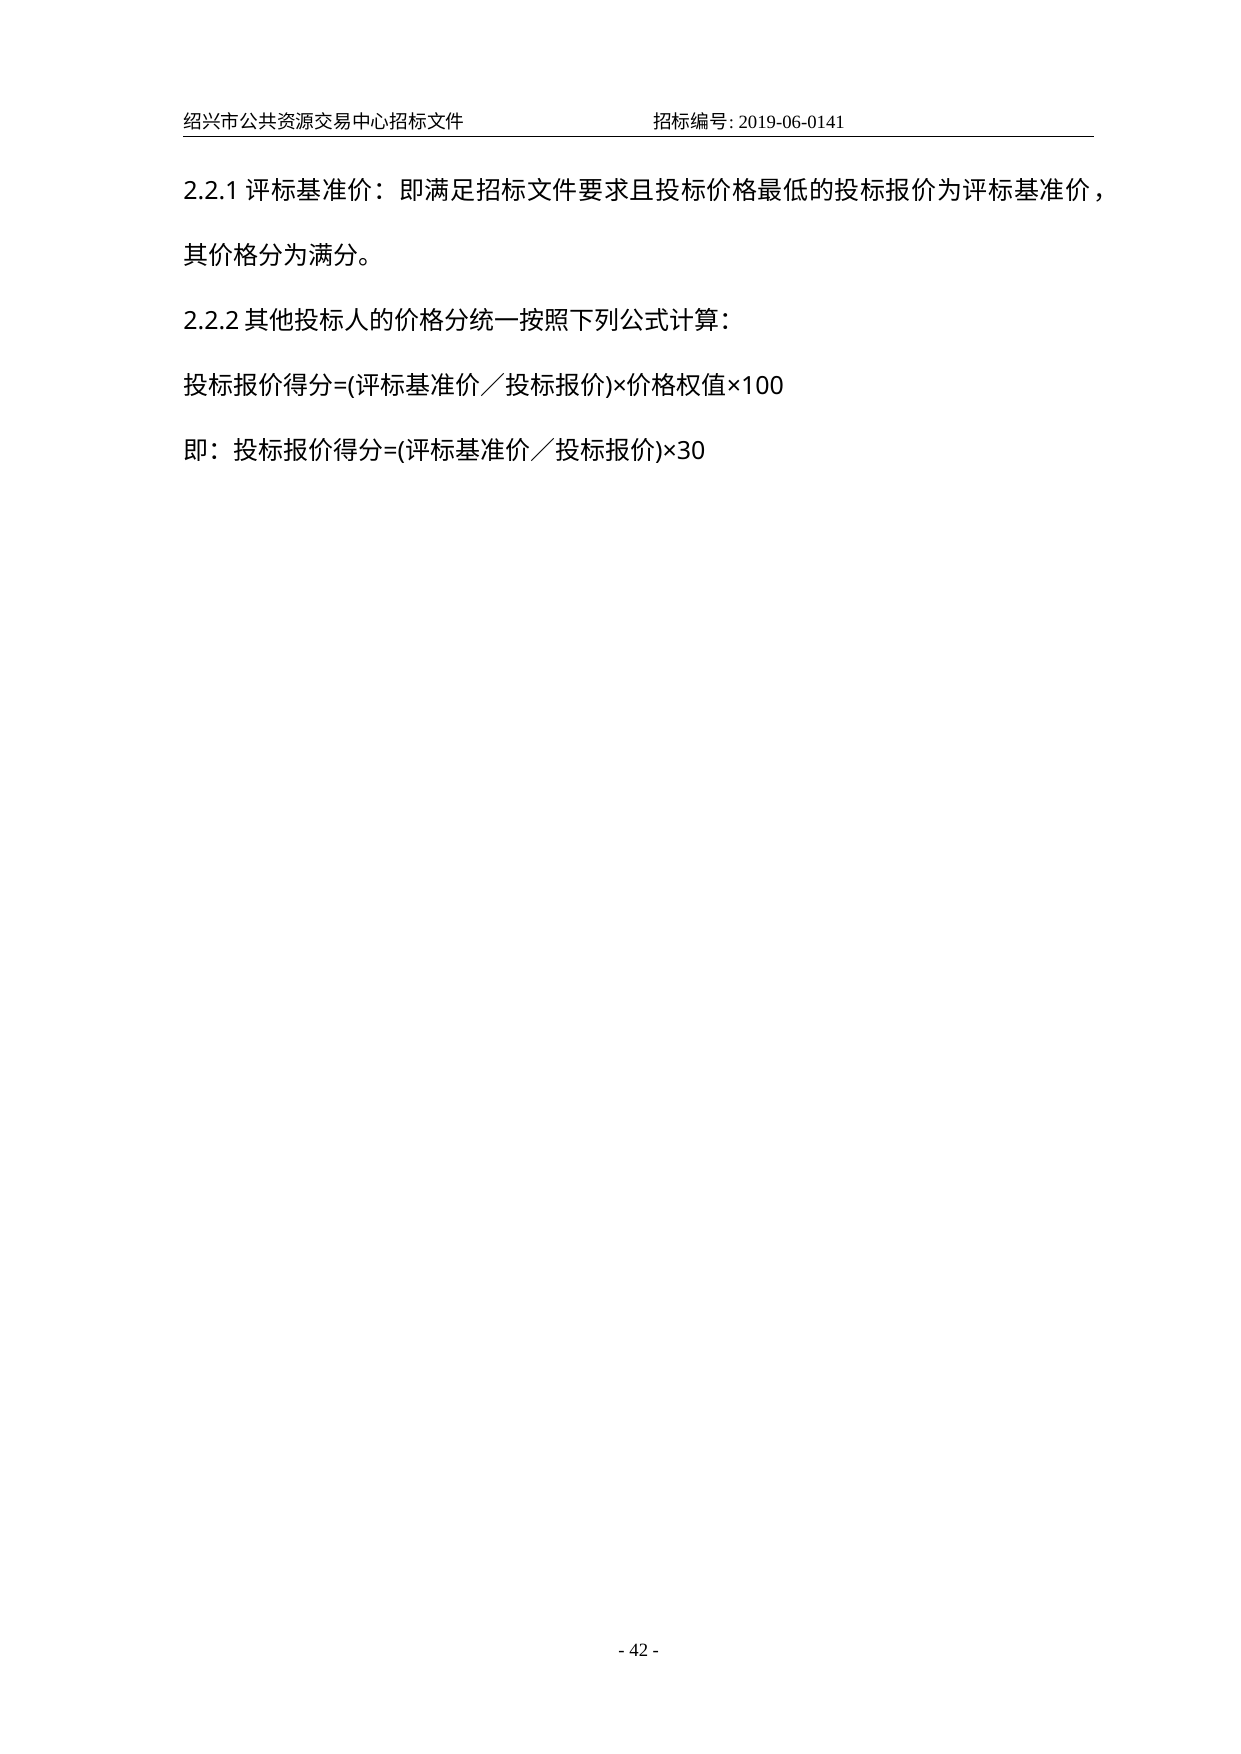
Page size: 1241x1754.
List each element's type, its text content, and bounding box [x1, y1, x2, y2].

text 即：投标报价得分=(评标基准价／投标报价)×30 [183, 416, 1094, 481]
text 其他投标人的价格分统一按照下列公式计算： [183, 286, 1094, 351]
text 投标报价得分=(评标基准价／投标报价)×价格权值×100 [183, 351, 1094, 416]
text 评标基准价：即满足招标文件要求且投标价格最低的投标报价为评标基准价，其价格分为满分。 [183, 156, 1094, 286]
